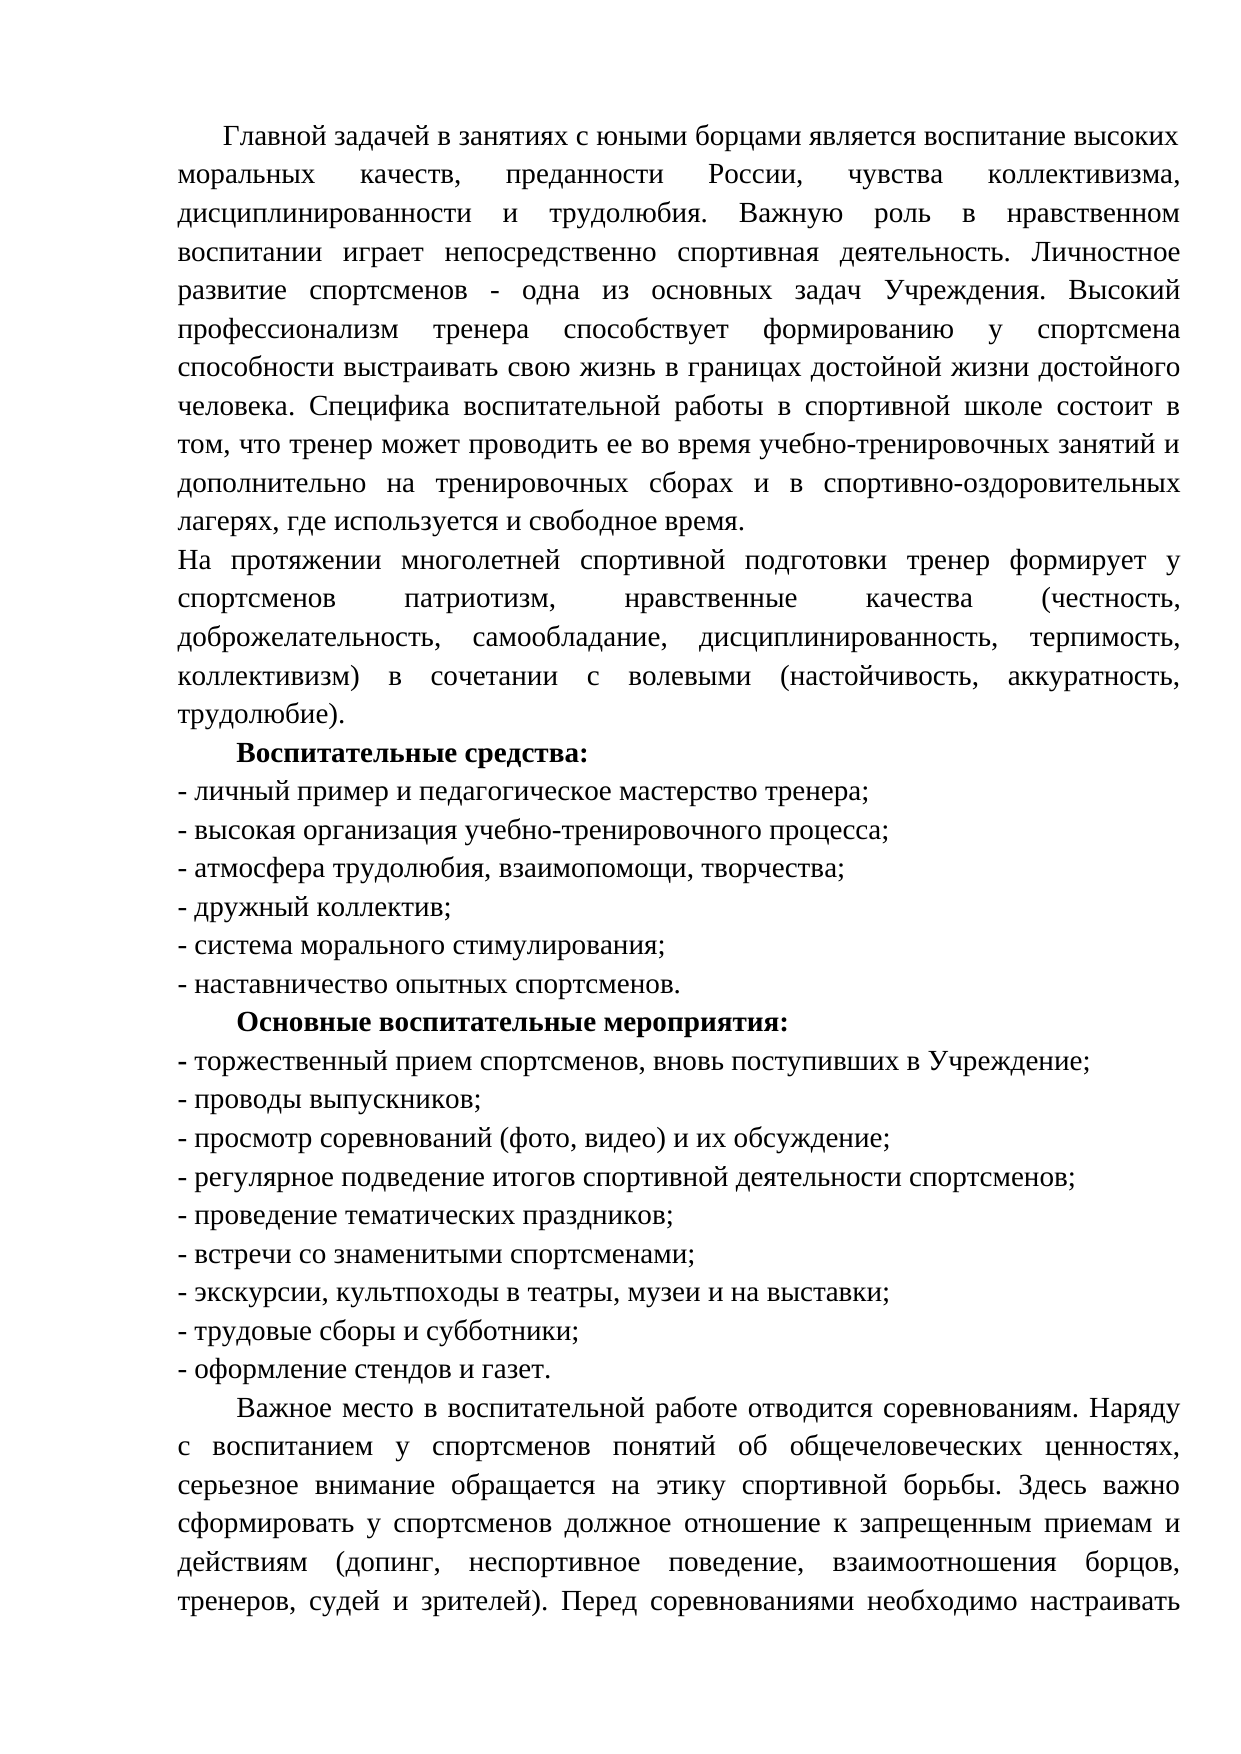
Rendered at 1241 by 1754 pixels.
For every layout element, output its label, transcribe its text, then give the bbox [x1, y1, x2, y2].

text - регулярное подведение итогов спортивной деятельности спортсменов; [177, 1159, 1181, 1192]
text - проведение тематических праздников; [177, 1197, 1181, 1231]
text - встречи со знаменитыми спортсменами; [177, 1236, 1181, 1269]
text - наставничество опытных спортсменов. [177, 966, 1181, 999]
text - экскурсии, культпоходы в театры, музеи и на выставки; [177, 1274, 1181, 1308]
text - личный пример и педагогическое мастерство тренера; [177, 773, 1181, 807]
text - атмосфера трудолюбия, взаимопомощи, творчества; [177, 850, 1181, 884]
text Главной задачей в занятиях с юными борцами является воспитание высоких моральных качеств, преданности России, чувства коллективизма, дисциплинированности и трудолюбия. Важную роль в нравственном воспитании играет непосредственно спортивная деятельность. Личностное развитие спортсменов - одна из основных задач Учреждения. Высокий профессионализм тренера способствует формированию у спортсмена способности выстраивать свою жизнь в границах достойной жизни достойного человека. Специфика воспитательной работы в спортивной школе состоит в том, что тренер может проводить ее во время учебно-тренировочных занятий и дополнительно на тренировочных сборах и в спортивно-оздоровительных лагерях, где используется и свободное время. [177, 118, 1181, 537]
text - просмотр соревнований (фото, видео) и их обсуждение; [177, 1120, 1181, 1154]
text Воспитательные средства: [177, 735, 1181, 768]
text - дружный коллектив; [177, 889, 1181, 922]
text - трудовые сборы и субботники; [177, 1313, 1181, 1346]
text - торжественный прием спортсменов, вновь поступивших в Учреждение; [177, 1043, 1181, 1077]
text На протяжении многолетней спортивной подготовки тренер формирует у спортсменов патриотизм, нравственные качества (честность, доброжелательность, самообладание, дисциплинированность, терпимость, коллективизм) в сочетании с волевыми (настойчивость, аккуратность, трудолюбие). [177, 542, 1181, 730]
text Основные воспитательные мероприятия: [177, 1004, 1181, 1038]
text - оформление стендов и газет. [177, 1351, 1181, 1385]
text - система морального стимулирования; [177, 927, 1181, 961]
text - проводы выпускников; [177, 1082, 1181, 1115]
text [177, 1390, 1181, 1616]
text - высокая организация учебно-тренировочного процесса; [177, 812, 1181, 845]
